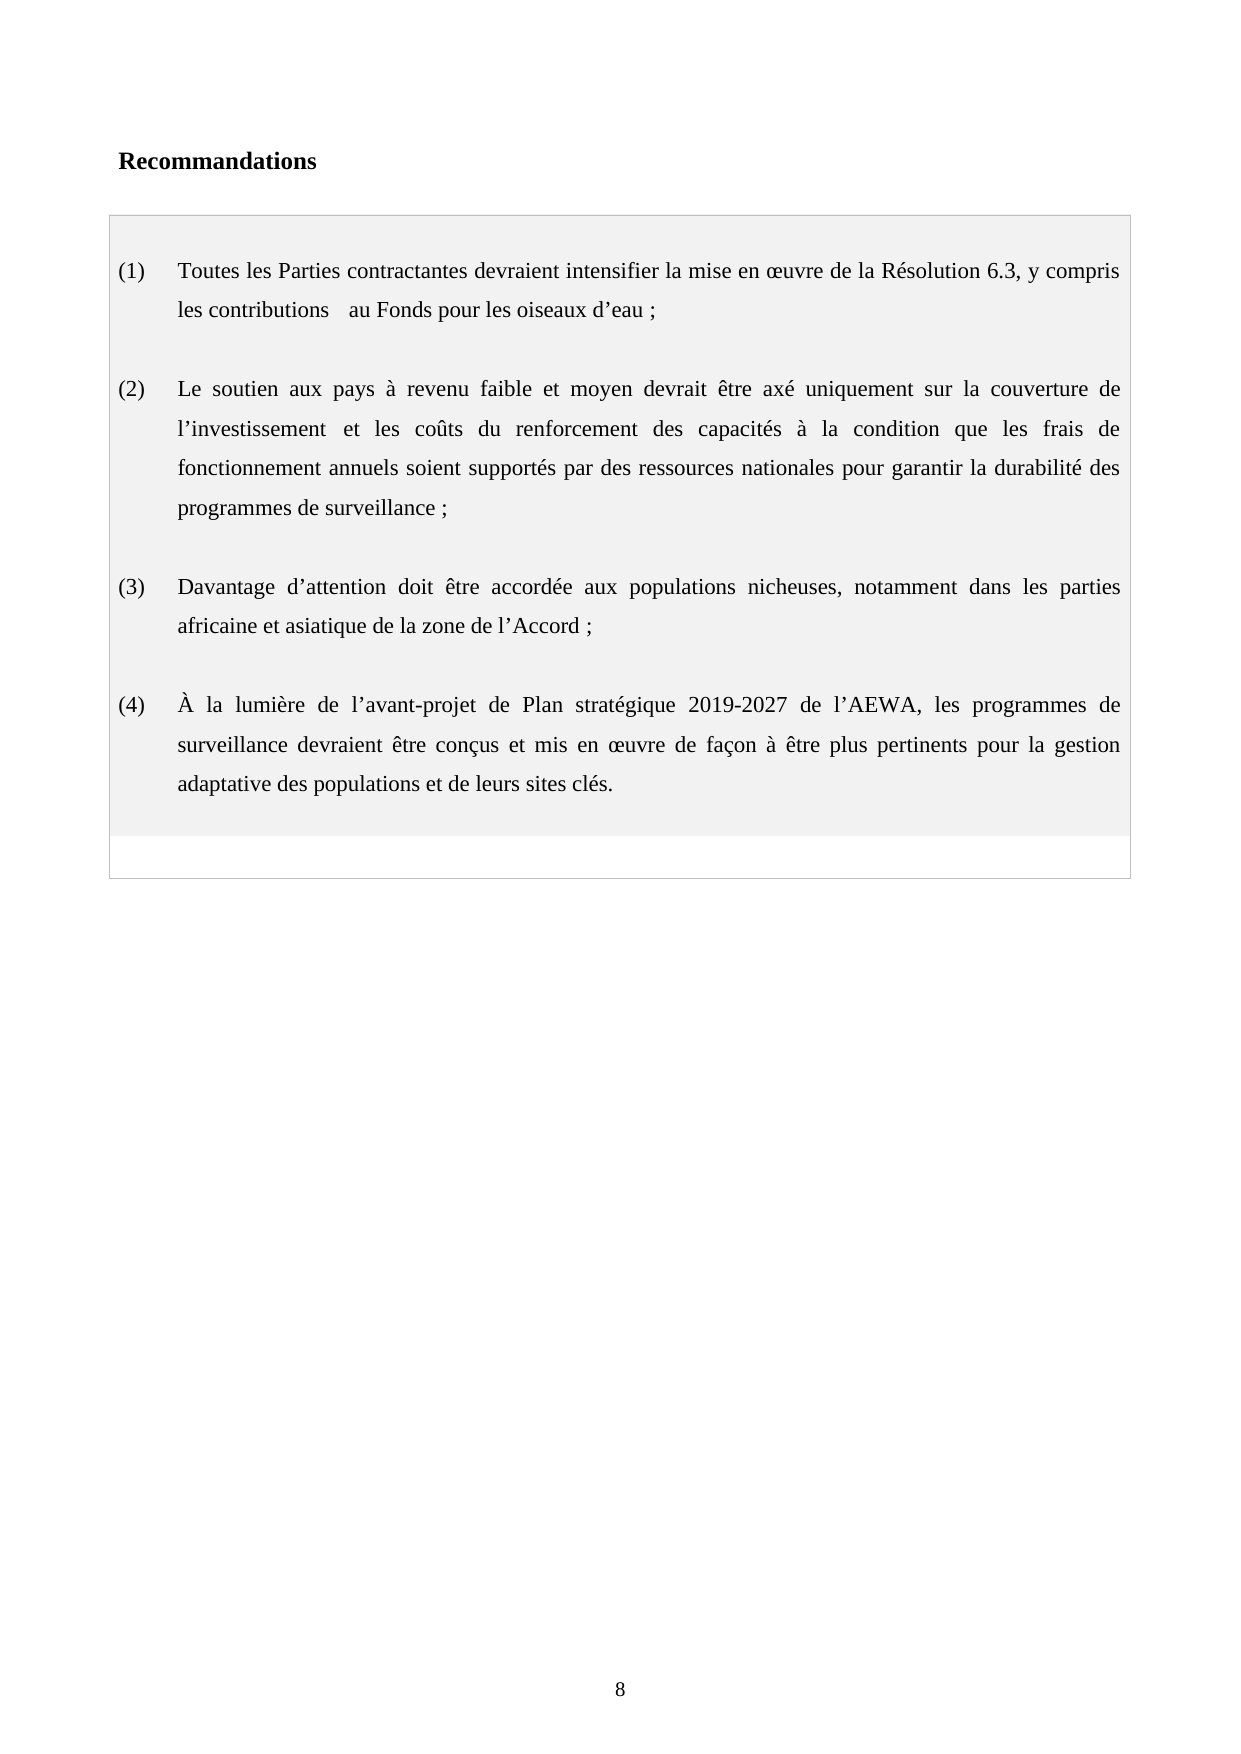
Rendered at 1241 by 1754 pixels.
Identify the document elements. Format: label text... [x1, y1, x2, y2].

list Davantage d’attention doit être accordée aux populations nicheuses, notamment dans les parties africaine et asiatique de la zone de l’Accord ; [110, 570, 1130, 639]
list À la lumière de l’avant-projet de Plan stratégique 2019-2027 de l’AEWA, les programmes de surveillance devraient être conçus et mis en œuvre de façon à être plus pertinents pour la gestion adaptative des populations et de leurs sites clés. [110, 688, 1130, 797]
subtitle Recommandations [118, 146, 1122, 175]
list Le soutien aux pays à revenu faible et moyen devrait être axé uniquement sur la couverture de l’investissement et les coûts du renforcement des capacités à la condition que les frais de fonctionnement annuels soient supportés par des ressources nationales pour garantir la durabilité des programmes de surveillance ; [110, 372, 1130, 520]
list Toutes les Parties contractantes devraient intensifier la mise en œuvre de la Résolution 6.3, y compris les contributions au Fonds pour les oiseaux d’eau ; [110, 254, 1130, 323]
